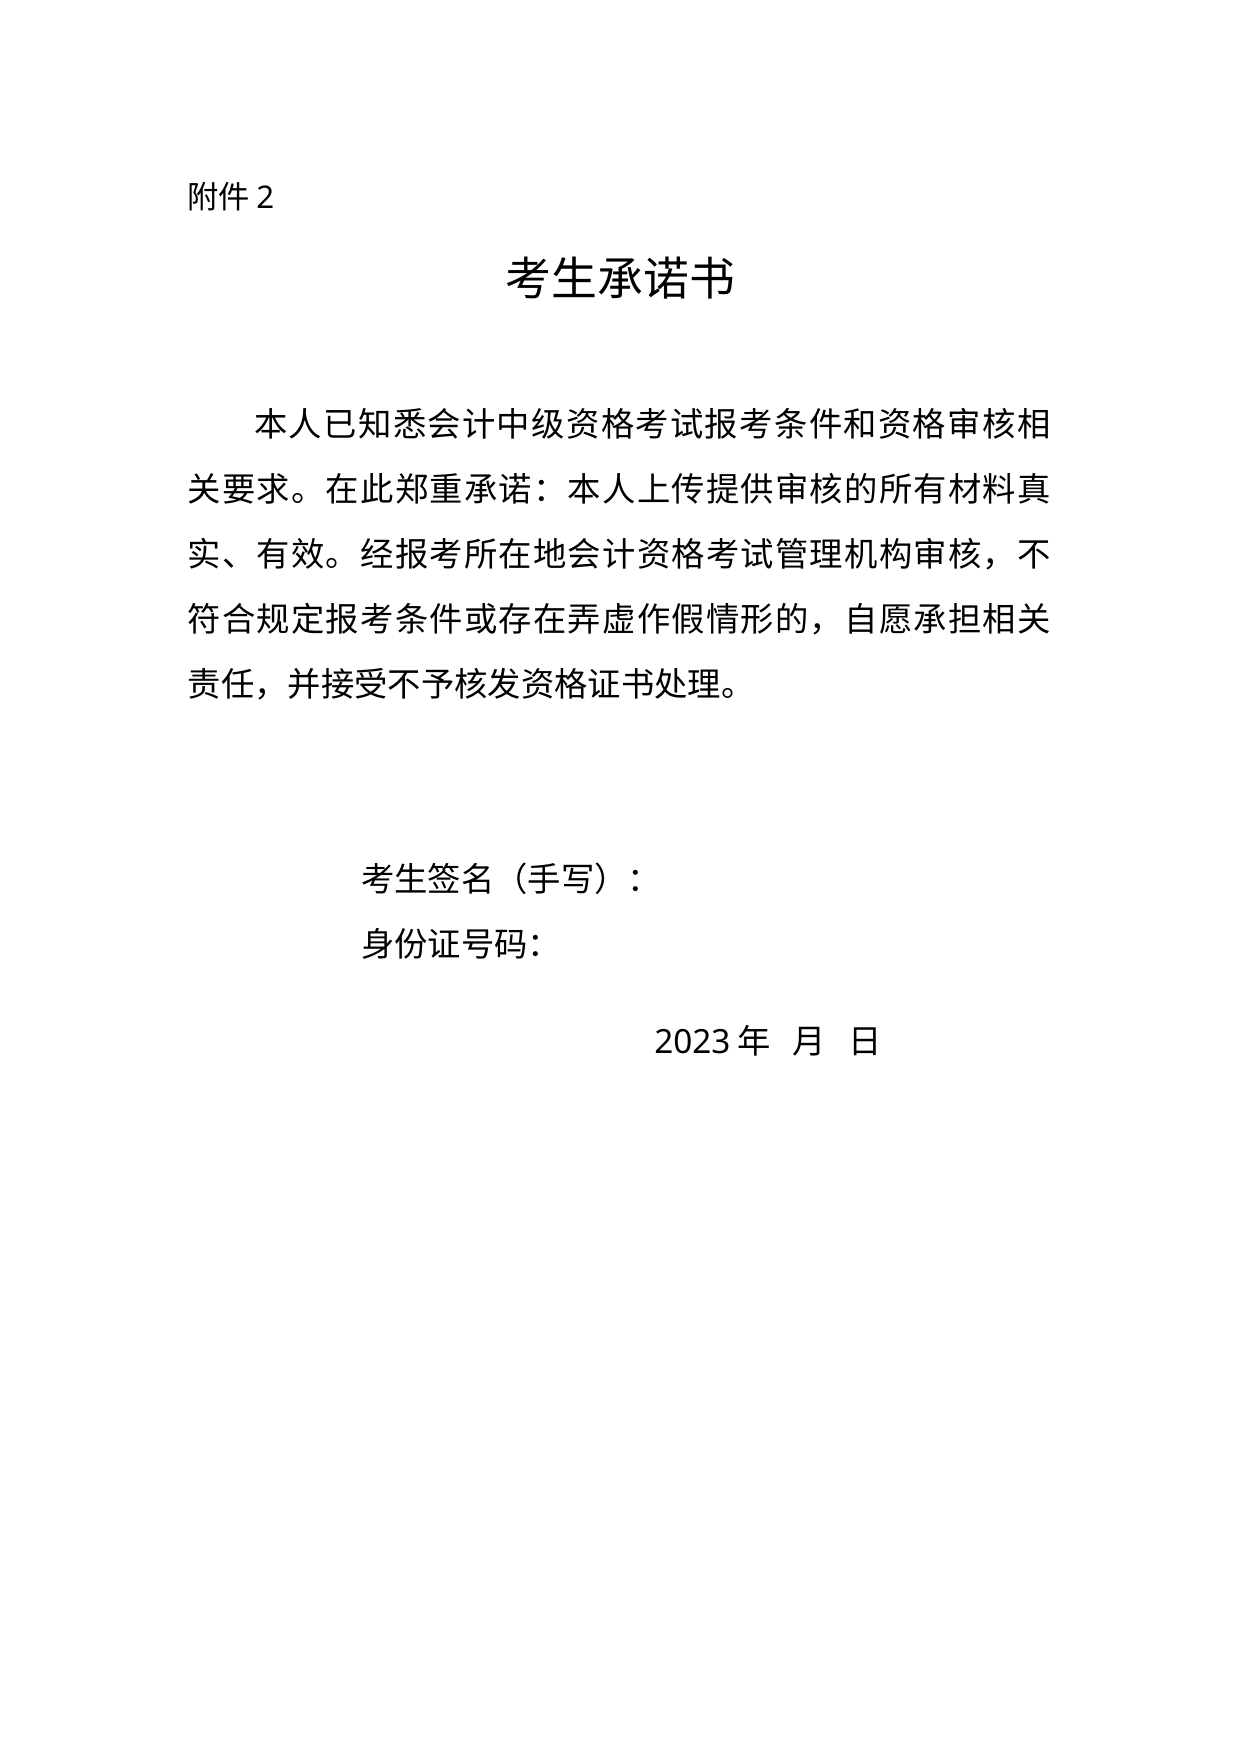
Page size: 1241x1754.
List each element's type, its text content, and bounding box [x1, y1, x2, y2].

text 2023年 月 日 [187, 1007, 1053, 1072]
text 考生承诺书 [187, 227, 1053, 324]
text 身份证号码： [187, 909, 1053, 974]
text 考生签名（手写）： [187, 844, 1053, 909]
text 附件2 [187, 162, 1053, 227]
text 本人已知悉会计中级资格考试报考条件和资格审核相关要求。在此郑重承诺：本人上传提供审核的所有材料真实、有效。经报考所在地会计资格考试管理机构审核，不符合规定报考条件或存在弄虚作假情形的，自愿承担相关责任，并接受不予核发资格证书处理。 [187, 389, 1053, 714]
